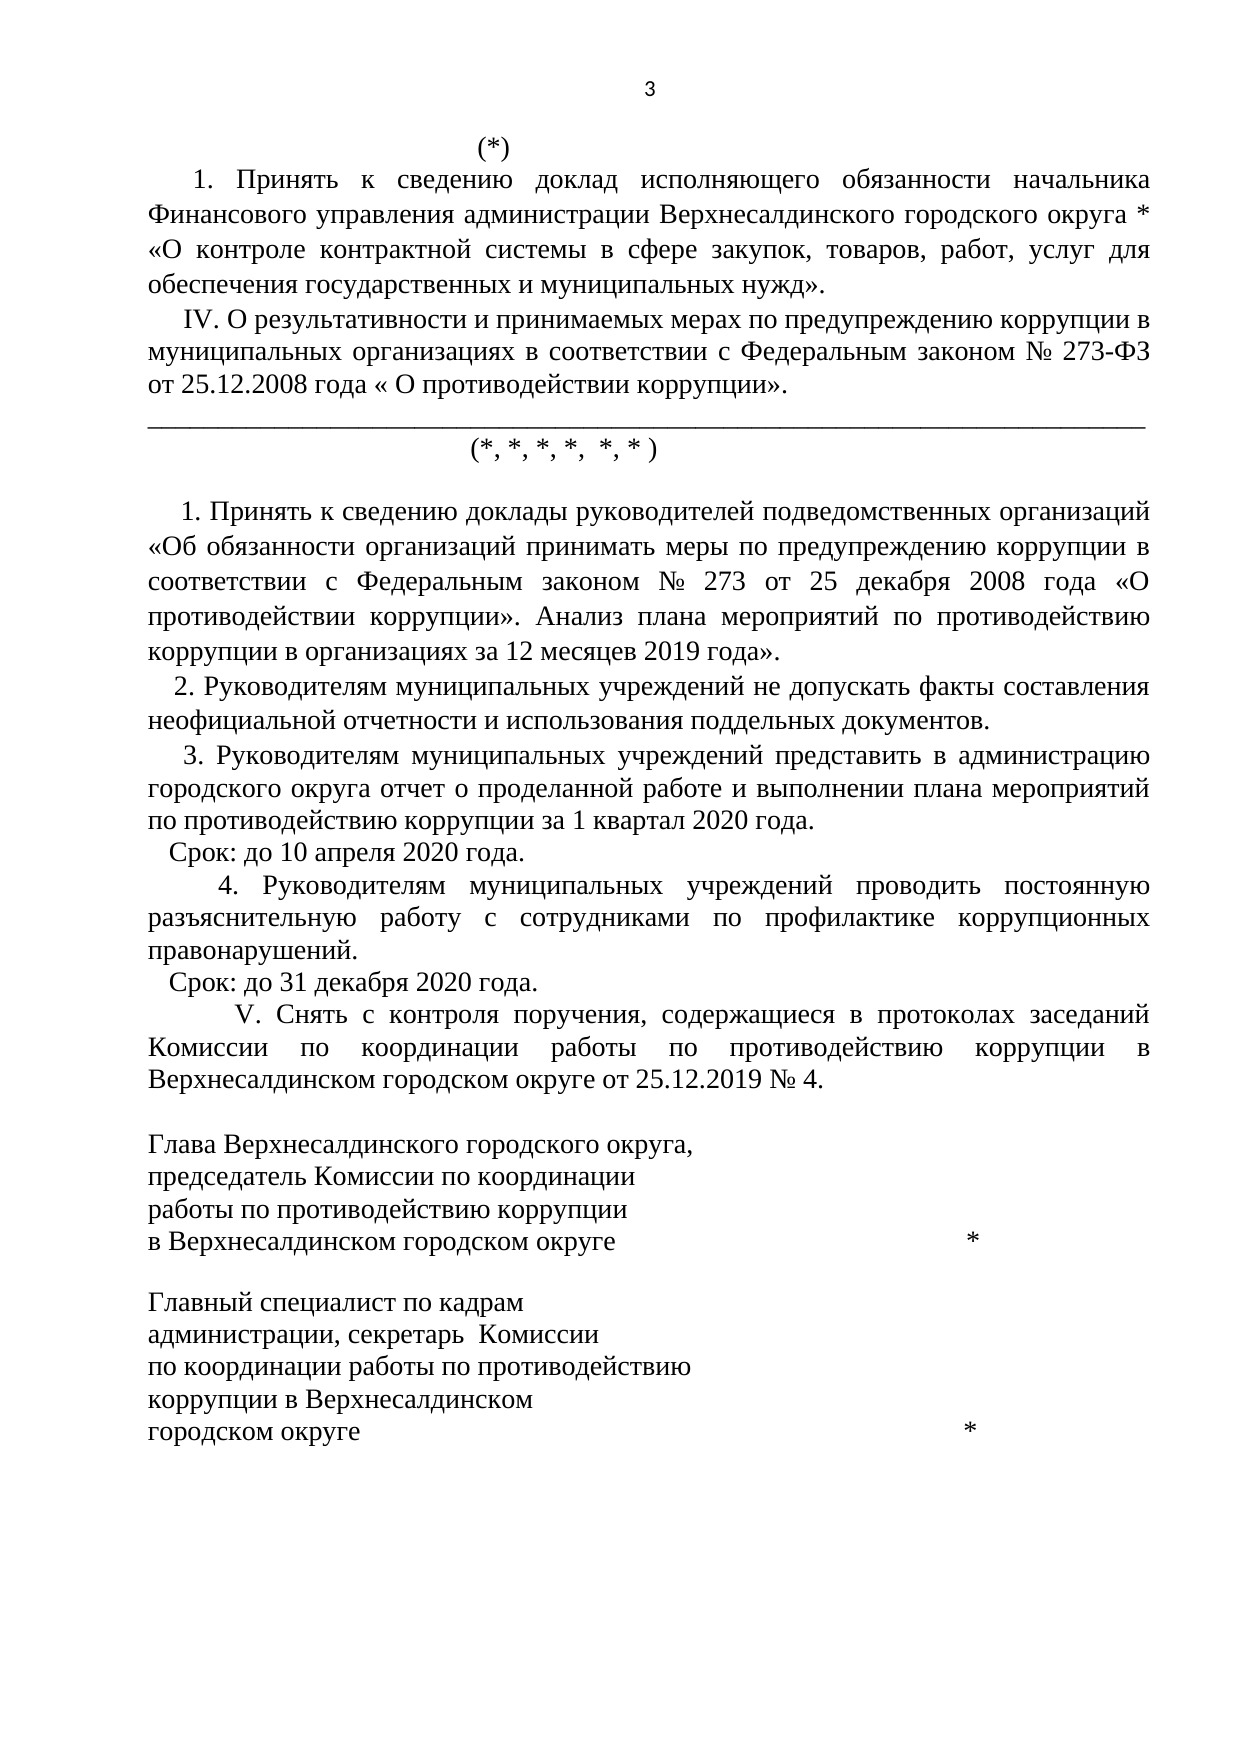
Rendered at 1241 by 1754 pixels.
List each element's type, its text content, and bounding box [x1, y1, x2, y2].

text _______________________________________________________________________ [148, 399, 1152, 431]
text работы по противодействию коррупции [148, 1192, 1152, 1224]
text Глава Верхнесалдинского городского округа, [148, 1127, 1152, 1159]
text 1. Принять к сведению доклад исполняющего обязанности начальника Финансового управления администрации Верхнесалдинского городского округа * «О контроле контрактной системы в сфере закупок, товаров, работ, услуг для обеспечения государственных и муниципальных нужд». [148, 162, 1152, 299]
text по координации работы по противодействию [148, 1349, 1152, 1382]
text администрации, секретарь Комиссии [148, 1317, 1152, 1349]
text 2. Руководителям муниципальных учреждений не допускать факты составления неофициальной отчетности и использования поддельных документов. [148, 668, 1152, 736]
text 1. Принять к сведению доклады руководителей подведомственных организаций «Об обязанности организаций принимать меры по предупреждению коррупции в соответствии с Федеральным законом № 273 от 25 декабря 2008 года «О противодействии коррупции». Анализ плана мероприятий по противодействию коррупции в организациях за 12 месяцев 2019 года». [148, 494, 1152, 666]
text 4. Руководителям муниципальных учреждений проводить постоянную разъяснительную работу с сотрудниками по профилактике коррупционных правонарушений. [148, 868, 1152, 965]
text Срок: до 31 декабря 2020 года. [148, 965, 1152, 997]
text председатель Комиссии по координации [148, 1159, 1152, 1192]
text коррупции в Верхнесалдинском [148, 1382, 1152, 1414]
text 3. Руководителям муниципальных учреждений представить в администрацию городского округа отчет о проделанной работе и выполнении плана мероприятий по противодействию коррупции за 1 квартал 2020 года. [148, 738, 1152, 836]
text (*, *, *, *, *, * ) [148, 431, 1152, 464]
text городском округе * [148, 1414, 1152, 1447]
text Главный специалист по кадрам [148, 1285, 1152, 1317]
text Срок: до 10 апреля 2020 года. [148, 836, 1152, 868]
text V. Снять с контроля поручения, содержащиеся в протоколах заседаний Комиссии по координации работы по противодействию коррупции в Верхнесалдинском городском округе от 25.12.2019 № 4. [148, 997, 1152, 1095]
text (*) [148, 130, 1152, 162]
text в Верхнесалдинском городском округе * [148, 1224, 1152, 1257]
text IV. О результативности и принимаемых мерах по предупреждению коррупции в муниципальных организациях в соответствии с Федеральным законом № 273-ФЗ от 25.12.2008 года « О противодействии коррупции». [148, 302, 1152, 399]
